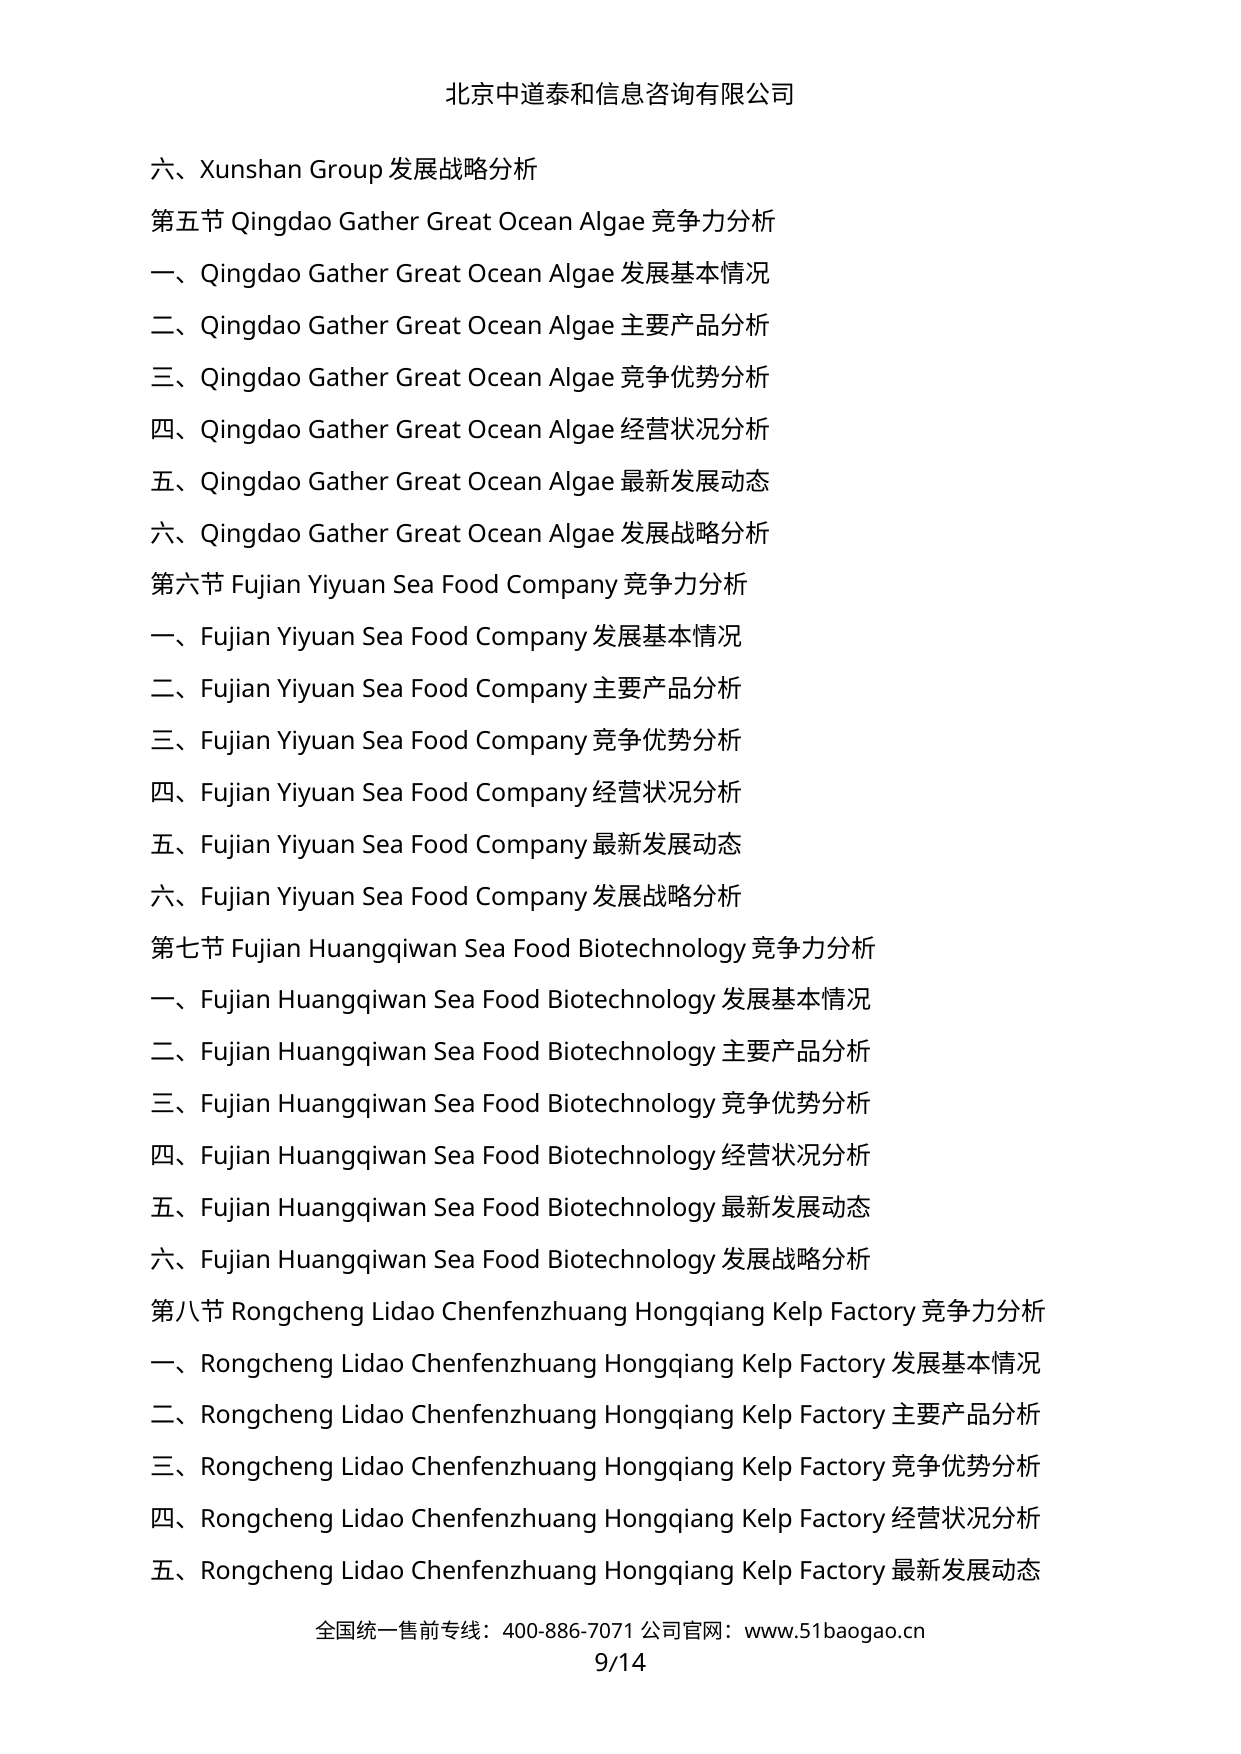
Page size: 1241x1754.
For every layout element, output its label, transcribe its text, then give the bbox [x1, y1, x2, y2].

text 三、Rongcheng Lidao Chenfenzhuang Hongqiang Kelp Factory竞争优势分析 [150, 1447, 1090, 1483]
text 六、Fujian Huangqiwan Sea Food Biotechnology发展战略分析 [150, 1239, 1090, 1276]
text 三、Fujian Yiyuan Sea Food Company竞争优势分析 [150, 721, 1090, 757]
text 二、Fujian Yiyuan Sea Food Company主要产品分析 [150, 669, 1090, 705]
text 二、Qingdao Gather Great Ocean Algae主要产品分析 [150, 306, 1090, 342]
text 第五节 Qingdao Gather Great Ocean Algae竞争力分析 [150, 202, 1090, 238]
text 一、Fujian Huangqiwan Sea Food Biotechnology发展基本情况 [150, 980, 1090, 1016]
text 六、Xunshan Group发展战略分析 [150, 150, 1090, 186]
text 二、Fujian Huangqiwan Sea Food Biotechnology主要产品分析 [150, 1032, 1090, 1068]
text 五、Fujian Huangqiwan Sea Food Biotechnology最新发展动态 [150, 1187, 1090, 1224]
text 五、Fujian Yiyuan Sea Food Company最新发展动态 [150, 824, 1090, 861]
text 二、Rongcheng Lidao Chenfenzhuang Hongqiang Kelp Factory主要产品分析 [150, 1395, 1090, 1431]
text 一、Rongcheng Lidao Chenfenzhuang Hongqiang Kelp Factory发展基本情况 [150, 1343, 1090, 1379]
text 第六节 Fujian Yiyuan Sea Food Company竞争力分析 [150, 565, 1090, 601]
text 三、Qingdao Gather Great Ocean Algae竞争优势分析 [150, 357, 1090, 394]
text 四、Fujian Huangqiwan Sea Food Biotechnology经营状况分析 [150, 1136, 1090, 1172]
text 第七节 Fujian Huangqiwan Sea Food Biotechnology竞争力分析 [150, 928, 1090, 964]
text 五、Qingdao Gather Great Ocean Algae最新发展动态 [150, 461, 1090, 497]
text 三、Fujian Huangqiwan Sea Food Biotechnology竞争优势分析 [150, 1084, 1090, 1120]
text 六、Fujian Yiyuan Sea Food Company发展战略分析 [150, 876, 1090, 912]
text 一、Qingdao Gather Great Ocean Algae发展基本情况 [150, 254, 1090, 290]
text 四、Fujian Yiyuan Sea Food Company经营状况分析 [150, 772, 1090, 809]
text 六、Qingdao Gather Great Ocean Algae发展战略分析 [150, 513, 1090, 549]
text 第八节 Rongcheng Lidao Chenfenzhuang Hongqiang Kelp Factory竞争力分析 [150, 1291, 1090, 1327]
text 四、Qingdao Gather Great Ocean Algae经营状况分析 [150, 409, 1090, 446]
text 五、Rongcheng Lidao Chenfenzhuang Hongqiang Kelp Factory最新发展动态 [150, 1551, 1090, 1587]
text 四、Rongcheng Lidao Chenfenzhuang Hongqiang Kelp Factory经营状况分析 [150, 1499, 1090, 1535]
text 一、Fujian Yiyuan Sea Food Company发展基本情况 [150, 617, 1090, 653]
